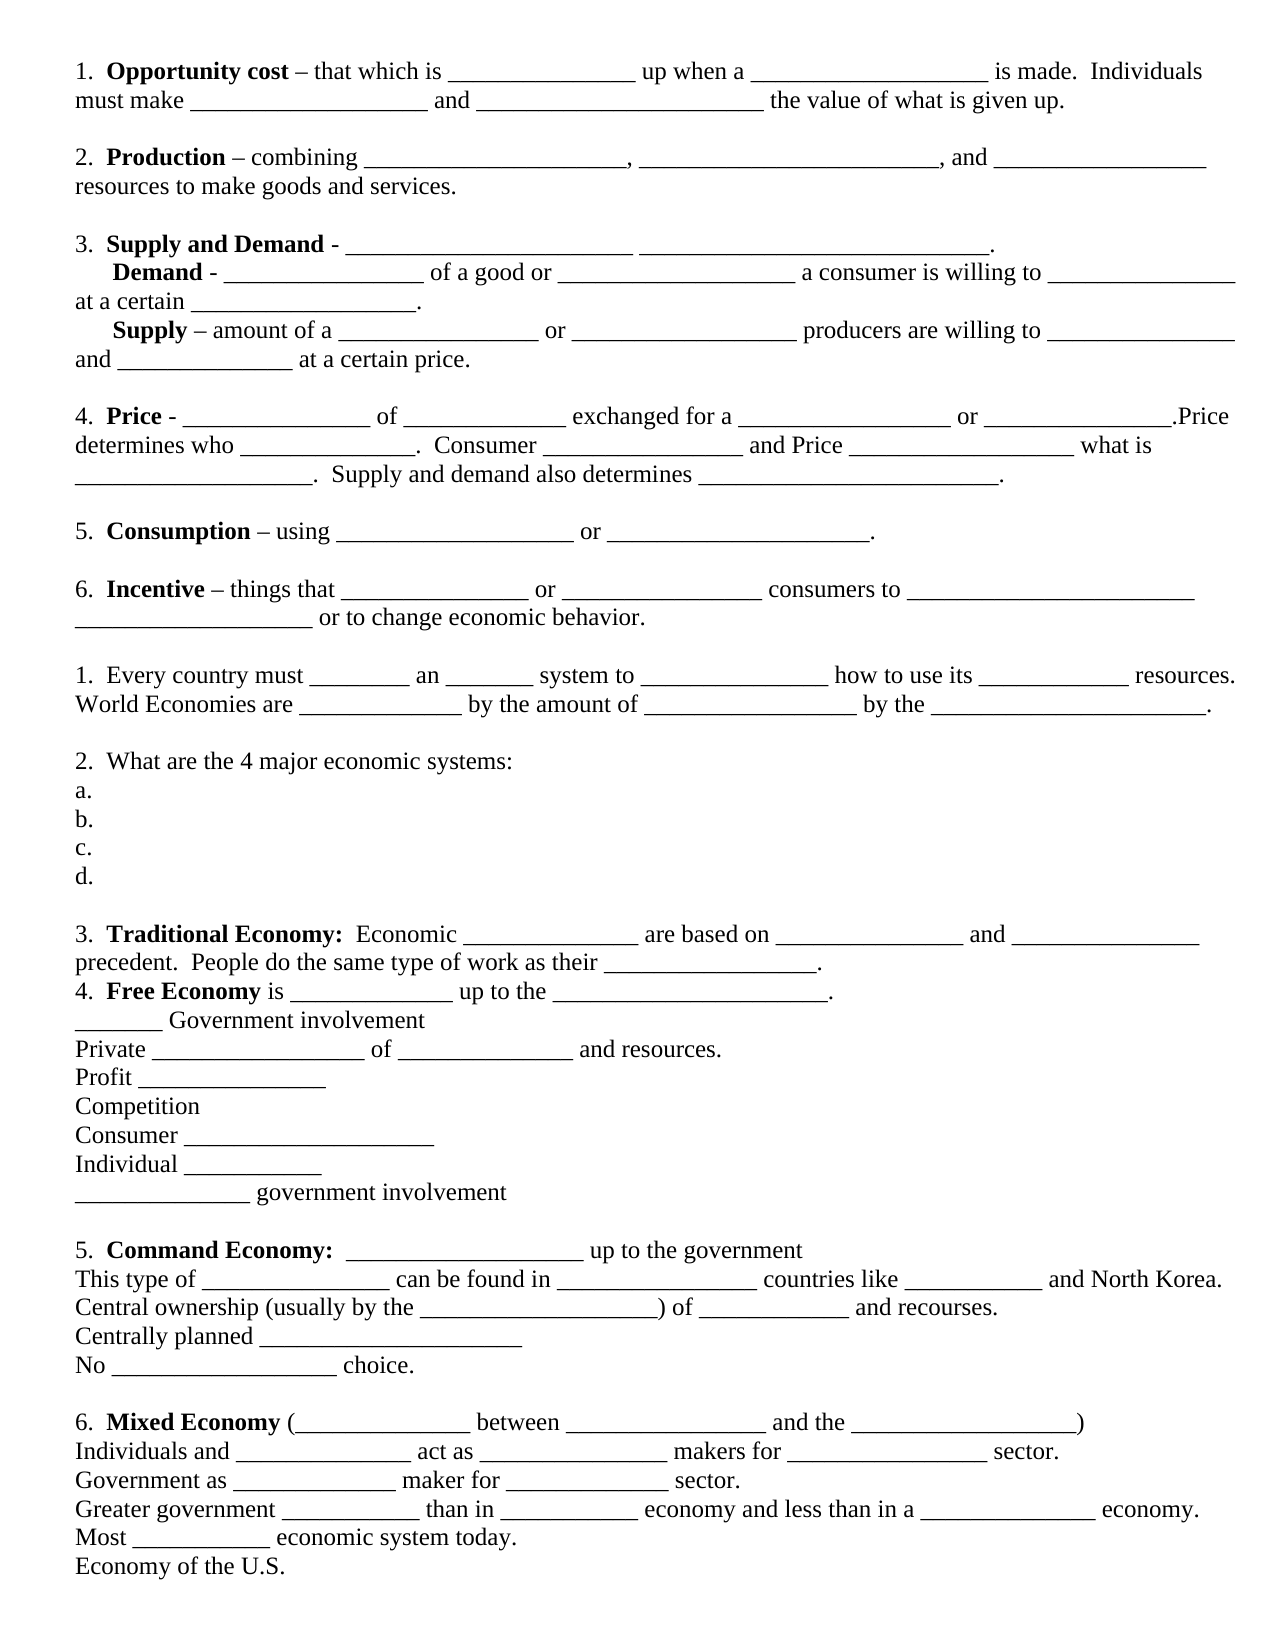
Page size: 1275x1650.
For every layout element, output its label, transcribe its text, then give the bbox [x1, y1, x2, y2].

text Profit _______________ [75, 1062, 1237, 1091]
text b. [75, 804, 1237, 832]
text 5. Consumption – using ___________________ or _____________________. [75, 516, 1237, 545]
text Centrally planned _____________________ [75, 1321, 1237, 1350]
text Private _________________ of ______________ and resources. [75, 1034, 1237, 1062]
text Individual ___________ [75, 1149, 1237, 1177]
text Supply – amount of a ________________ or __________________ producers are willing to _______________ and ______________ at a certain price. [75, 315, 1237, 372]
text Most ___________ economic system today. [75, 1522, 1237, 1551]
text Competition [75, 1091, 1237, 1120]
text 1. Opportunity cost – that which is _______________ up when a ___________________ is made. Individuals must make ___________________ and _______________________ the value of what is given up. [75, 56, 1237, 114]
text 6. Incentive – things that _______________ or ________________ consumers to _______________________ ___________________ or to change economic behavior. [75, 574, 1237, 631]
text 2. What are the 4 major economic systems: [75, 746, 1237, 775]
text _______ Government involvement [75, 1005, 1237, 1034]
text 3. Traditional Economy: Economic ______________ are based on _______________ and _______________ precedent. People do the same type of work as their _________________. [75, 919, 1237, 976]
text This type of _______________ can be found in ________________ countries like ___________ and North Korea. [75, 1264, 1237, 1292]
text Demand - ________________ of a good or ___________________ a consumer is willing to _______________ at a certain __________________. [75, 257, 1237, 315]
text c. [75, 832, 1237, 861]
text 3. Supply and Demand - _______________________ ____________________________. [75, 229, 1237, 257]
text Individuals and ______________ act as _______________ makers for ________________ sector. [75, 1436, 1237, 1465]
text 4. Price - _______________ of _____________ exchanged for a _________________ or _______________.Price determines who ______________. Consumer ________________ and Price __________________ what is ___________________. Supply and demand also determines ________________________. [75, 401, 1237, 487]
text No __________________ choice. [75, 1350, 1237, 1379]
text d. [75, 861, 1237, 890]
text 5. Command Economy: ___________________ up to the government [75, 1235, 1237, 1264]
text Central ownership (usually by the ___________________) of ____________ and recourses. [75, 1292, 1237, 1321]
text ______________ government involvement [75, 1177, 1237, 1206]
text Government as _____________ maker for _____________ sector. [75, 1465, 1237, 1494]
text Consumer ____________________ [75, 1120, 1237, 1149]
text a. [75, 775, 1237, 804]
text Greater government ___________ than in ___________ economy and less than in a ______________ economy. [75, 1494, 1237, 1522]
text 2. Production – combining _____________________, ________________________, and _________________ resources to make goods and services. [75, 142, 1237, 200]
text Economy of the U.S. [75, 1551, 1237, 1580]
text 6. Mixed Economy (______________ between ________________ and the __________________) [75, 1407, 1237, 1436]
text 1. Every country must ________ an _______ system to _______________ how to use its ____________ resources. World Economies are _____________ by the amount of _________________ by the ______________________. [75, 660, 1237, 717]
text 4. Free Economy is _____________ up to the ______________________. [75, 976, 1237, 1005]
